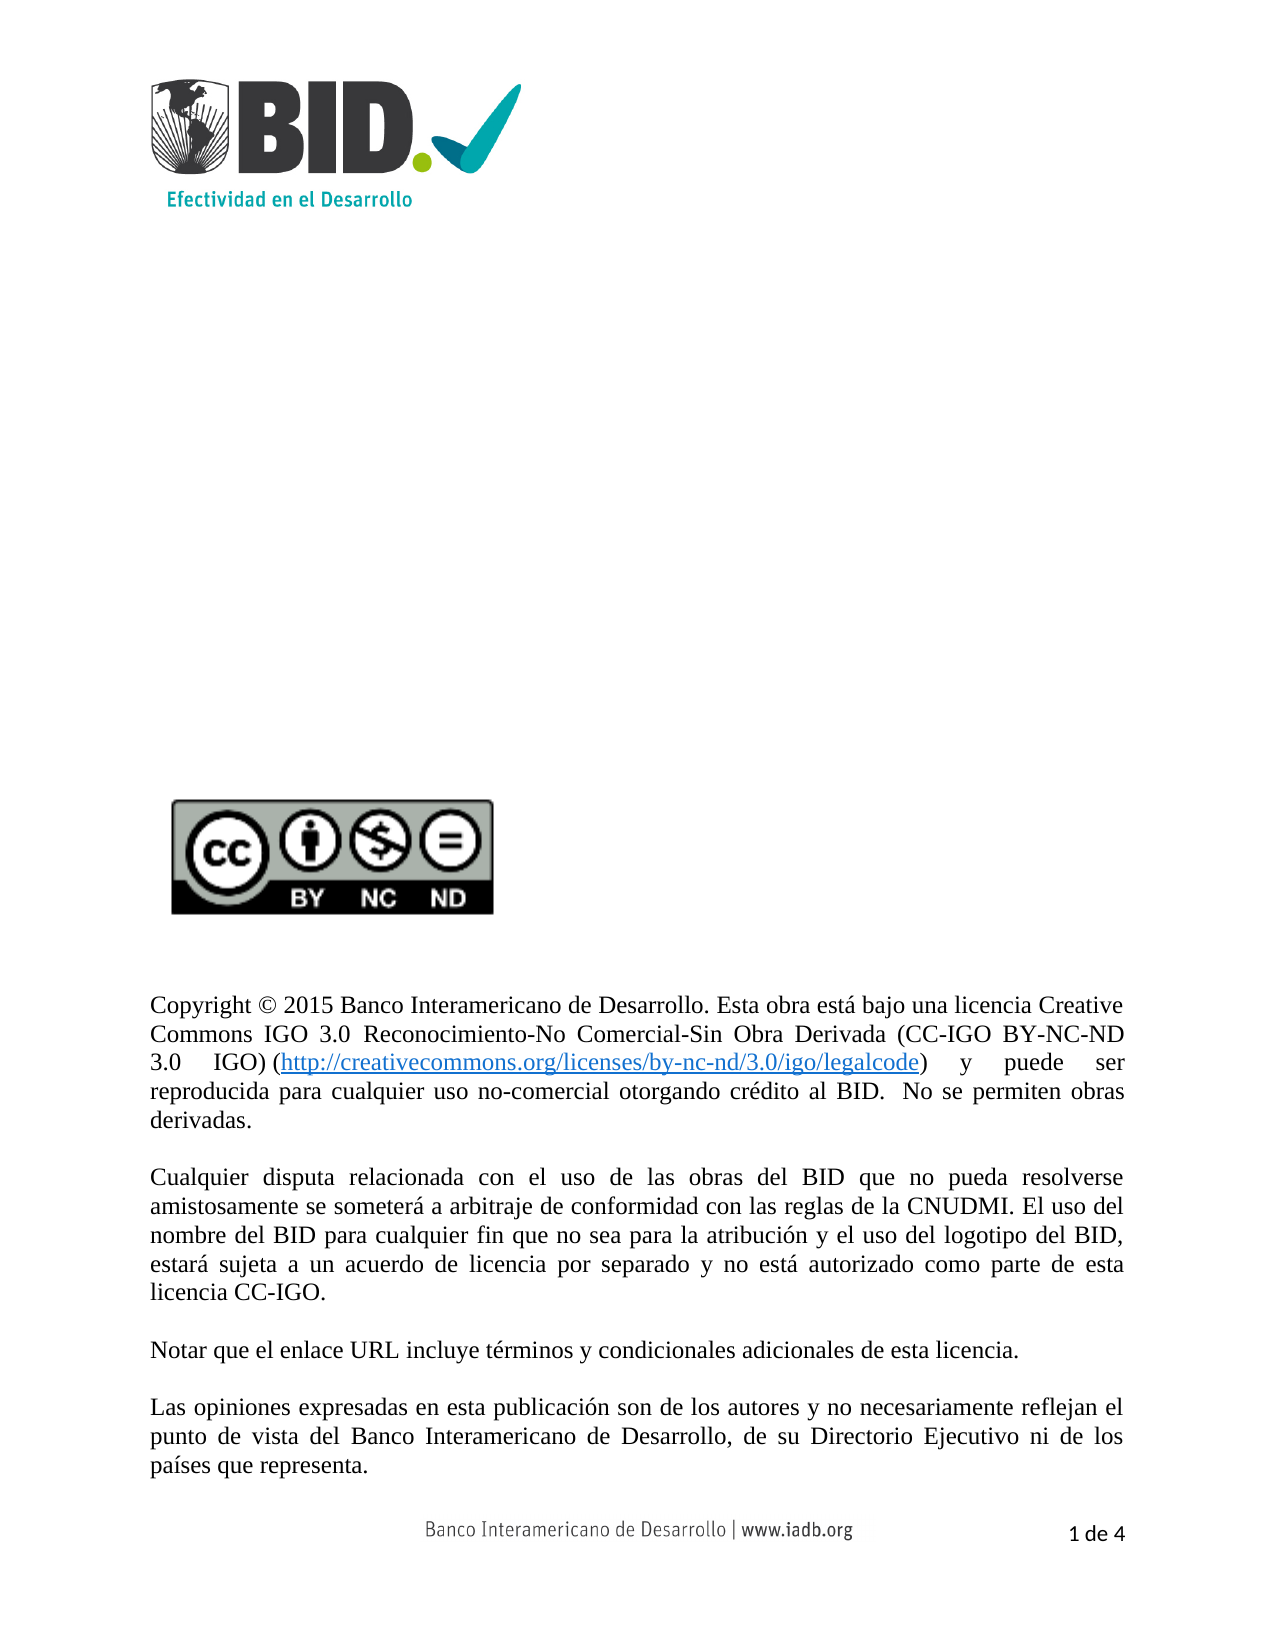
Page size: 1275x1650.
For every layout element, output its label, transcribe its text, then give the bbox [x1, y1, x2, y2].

picture [420, 1514, 877, 1542]
text Cualquier disputa relacionada con el uso de las obras del BID que no pueda resolverse amistosamente se someterá a arbitraje de conformidad con las reglas de la CNUDMI. El uso del nombre del BID para cualquier fin que no sea para la atribución y el uso del logotipo del BID, estará sujeta a un acuerdo de licencia por separado y no está autorizado como parte de esta licencia CC-IGO. [150, 1162, 1125, 1306]
text Notar que el enlace URL incluye términos y condicionales adicionales de esta licencia. [150, 1335, 1125, 1364]
text Copyright © 2015 Banco Interamericano de Desarrollo. Esta obra está bajo una licencia Creative Commons IGO 3.0 Reconocimiento-No Comercial-Sin Obra Derivada (CC-IGO BY-NC-ND 3.0 IGO) (http://creativecommons.org/licenses/by-nc-nd/3.0/igo/legalcode) y puede ser reproducida para cualquier uso no-comercial otorgando crédito al BID. No se permiten obras derivadas. [150, 990, 1125, 1134]
picture [150, 782, 524, 933]
text Las opiniones expresadas en esta publicación son de los autores y no necesariamente reflejan el punto de vista del Banco Interamericano de Desarrollo, de su Directorio Ejecutivo ni de los países que representa. [150, 1392, 1125, 1479]
picture [150, 75, 525, 209]
